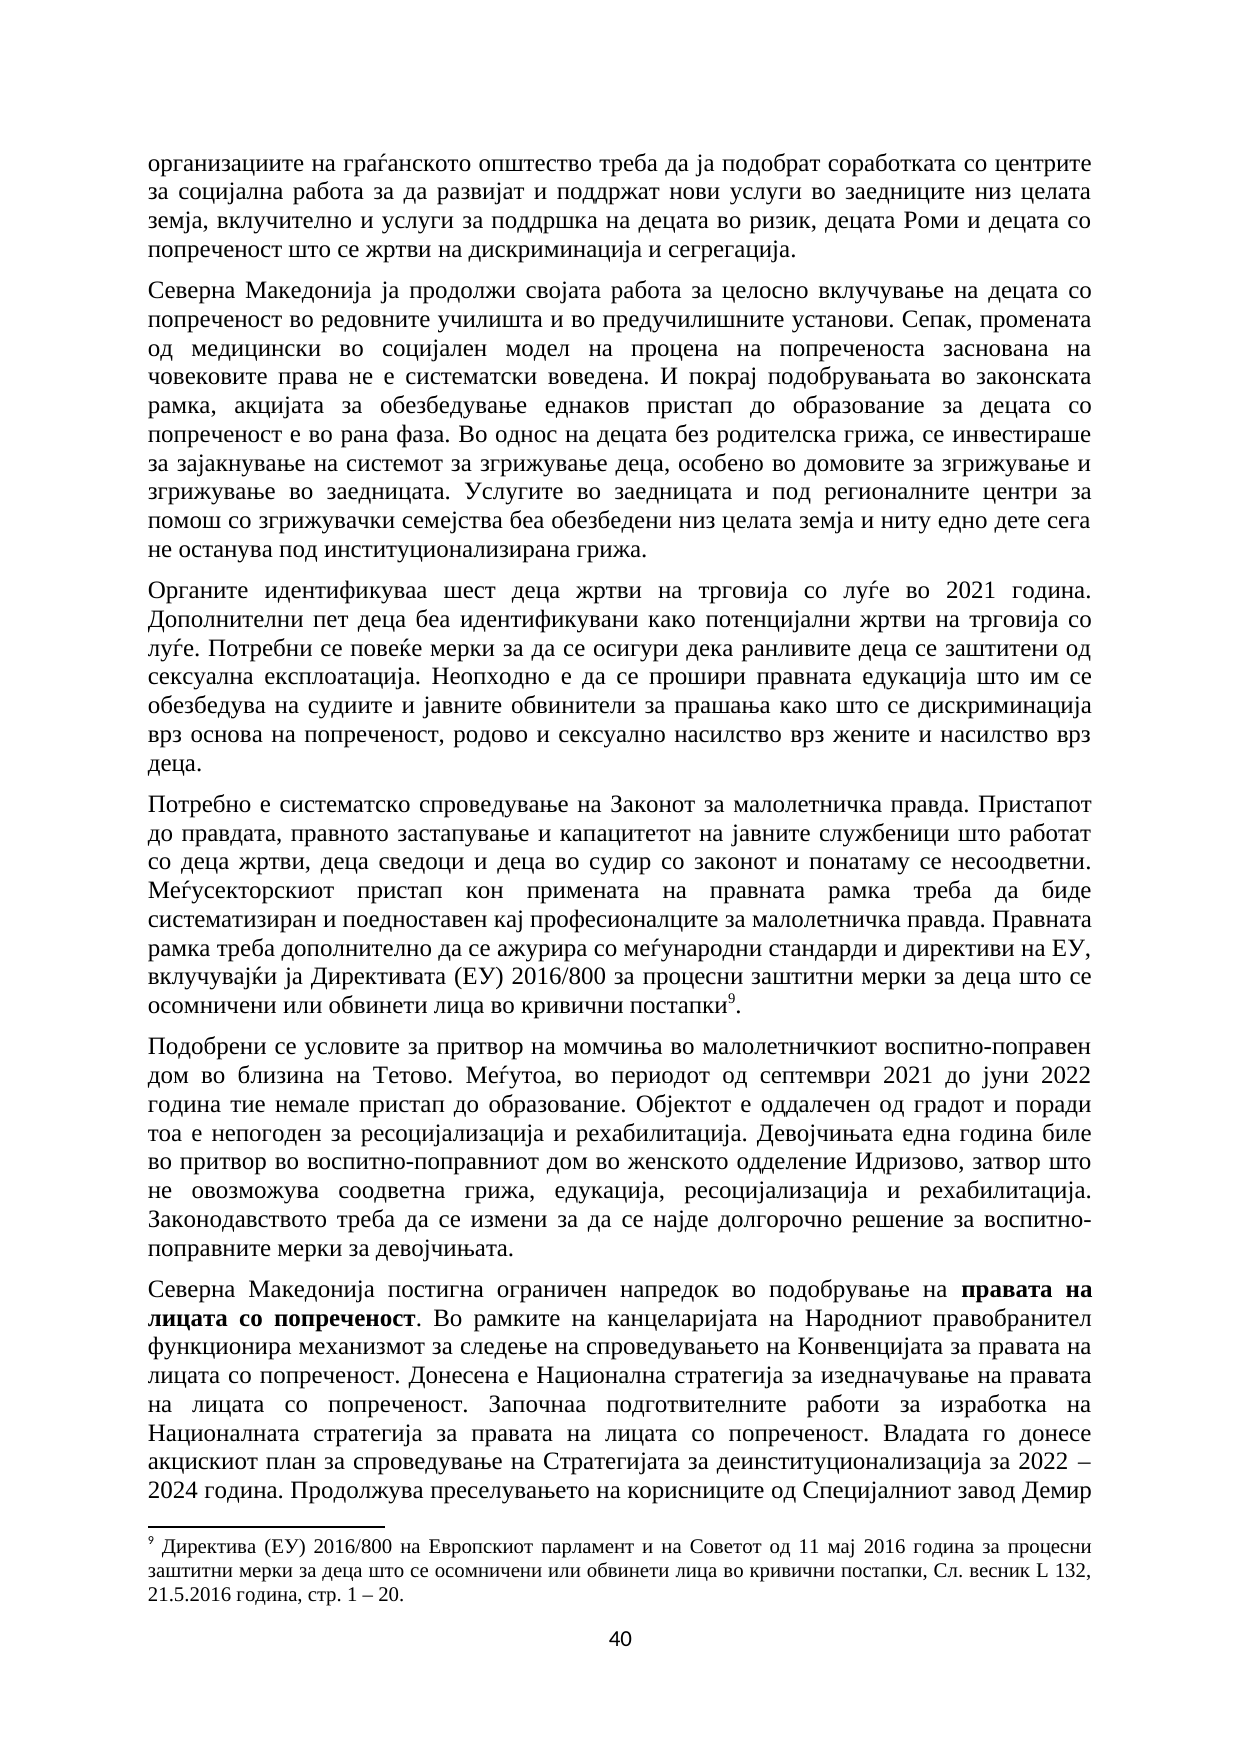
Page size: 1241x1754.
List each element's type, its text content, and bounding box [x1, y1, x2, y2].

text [148, 148, 1093, 263]
text Северна Македонија ја продолжи својата работа за целосно вклучување на децата со попреченост во редовните училишта и во предучилишните установи. Сепак, промената од медицински во социјален модел на процена на попреченоста заснована на човековите права не е систематски воведена. И покрај подобрувањата во законската рамка, акцијата за обезбедување еднаков пристап до образование за децата со попреченост е во рана фаза. Во однос на децата без родителска грижа, се инвестираше за зајакнување на системот за згрижување деца, особено во домовите за згрижување и згрижување во заедницата. Услугите во заедницата и под регионалните центри за помош со згрижувачки семејства беа обезбедени низ целата земја и ниту едно дете сега не останува под институционализирана грижа. [148, 275, 1093, 563]
text Органите идентификуваа шест деца жртви на трговија со луѓе во 2021 година. Дополнителни пет деца беа идентификувани како потенцијални жртви на трговија со луѓе. Потребни се повеќе мерки за да се осигури дека ранливите деца се заштитени од сексуална експлоатација. Неопходно е да се прошири правната едукација што им се обезбедува на судиите и јавните обвинители за прашања како што се дискриминација врз основа на попреченост, родово и сексуално насилство врз жените и насилство врз деца. [148, 575, 1093, 776]
text Потребно е систематско спроведување на Законот за малолетничка правда. Пристапот до правдата, правното застапување и капацитетот на јавните службеници што работат со деца жртви, деца сведоци и деца во судир со законот и понатаму се несоодветни. Меѓусекторскиот пристап кон примената на правната рамка треба да биде систематизиран и поедноставен кај професионалците за малолетничка правда. Правната рамка треба дополнително да се ажурира со меѓународни стандарди и директиви на ЕУ, вклучувајќи ја Директивата (EУ) 2016/800 за процесни заштитни мерки за деца што се осомничени или обвинети лица во кривични постапки. [148, 789, 1093, 1019]
text Подобрени се условите за притвор на момчиња во малолетничкиот воспитно-поправен дом во близина на Тетово. Меѓутоа, во периодот од септември 2021 до јуни 2022 година тие немале пристап до образование. Објектот е оддалечен од градот и поради тоа е непогоден за ресоцијализација и рехабилитација. Девојчињата една година биле во притвор во воспитно-поправниот дом во женското одделение Идризово, затвор што не овозможува соодветна грижа, едукација, ресоцијализација и рехабилитација. Законодавството треба да се измени за да се најде долгорочно решение за воспитно-поправните мерки за девојчињата. [148, 1031, 1093, 1261]
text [148, 1274, 1093, 1504]
